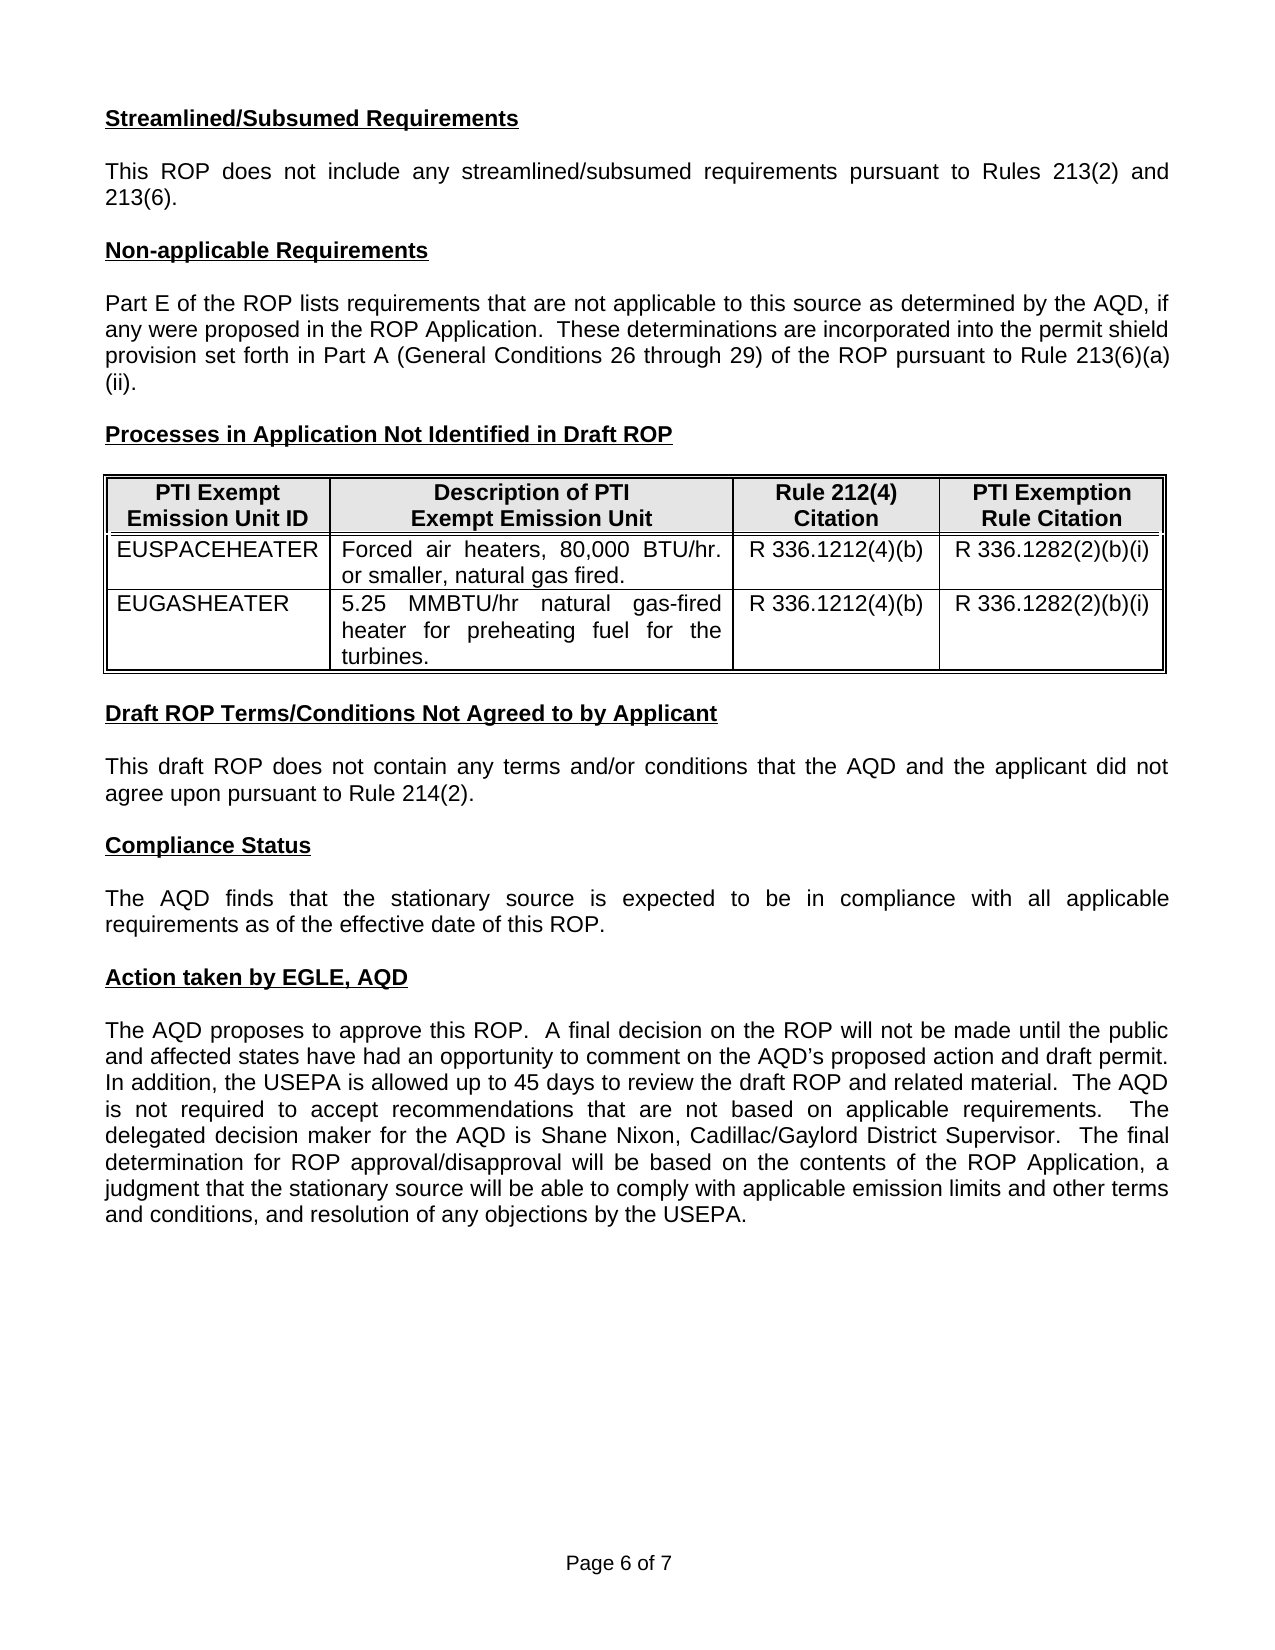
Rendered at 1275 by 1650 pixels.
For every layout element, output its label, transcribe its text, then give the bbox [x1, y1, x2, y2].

text Non-applicable Requirements [105, 237, 1170, 263]
text Action taken by EGLE, AQD [105, 964, 1170, 990]
table_cell 5.25 MMBTU/hr natural gas-fired heater for preheating fuel for the turbines. [331, 590, 732, 669]
table_cell Forced air heaters, 80,000 BTU/hr. or smaller, natural gas fired. [331, 536, 732, 589]
table_cell R 336.1212(4)(b) [734, 536, 939, 589]
table_cell R 336.1282(2)(b)(i) [940, 531, 1164, 589]
text The AQD finds that the stationary source is expected to be in compliance with all applicable requirements as of the effective date of this ROP. [105, 885, 1170, 938]
text Part E of the ROP lists requirements that are not applicable to this source as determined by the AQD, if any were proposed in the ROP Application. These determinations are incorporated into the permit shield provision set forth in Part A (General Conditions 26 through 29) of the ROP pursuant to Rule 213(6)(a)(ii). [105, 289, 1170, 395]
table_header PTI Exemption Rule Citation [940, 479, 1162, 531]
table_cell EUGASHEATER [108, 590, 329, 669]
text Draft ROP Terms/Conditions Not Agreed to by Applicant [105, 700, 1170, 727]
text Streamlined/Subsumed Requirements [105, 105, 1170, 131]
table_header Description of PTI Exempt Emission Unit [331, 479, 732, 531]
text This draft ROP does not contain any terms and/or conditions that the AQD and the applicant did not agree upon pursuant to Rule 214(2). [105, 753, 1170, 806]
text Compliance Status [105, 832, 1170, 858]
table_cell EUSPACEHEATER [105, 531, 329, 589]
text The AQD proposes to approve this ROP. A final decision on the will not be made until the public and affected states have had an opportunity to comment on the AQD’s proposed action and draft permit. In addition, the USEPA is allowed up to 45 days to review the draft ROP and related material. The AQD is not required to accept recommendations that are not based on applicable requirements. The delegated decision maker for the AQD is Shane Nixon, Cadillac/Gaylord District Supervisor. The final determination for approval/disapproval will be based on the contents of the ROP Application, a judgment that the stationary source will be able to comply with applicable emission limits and other terms and conditions, and resolution of any objections by the USEPA. [105, 1017, 1170, 1227]
table_cell R 336.1212(4)(b) [734, 590, 939, 669]
table_header PTI Exempt Emission Unit ID [108, 479, 329, 531]
table_cell R 336.1282(2)(b)(i) [940, 590, 1162, 669]
text This ROP does not include any streamlined/subsumed requirements pursuant to Rules 213(2) and 213(6). [105, 158, 1170, 210]
text Processes in Application Not Identified in Draft ROP [105, 421, 1170, 448]
table_header Rule 212(4) Citation [734, 479, 939, 531]
